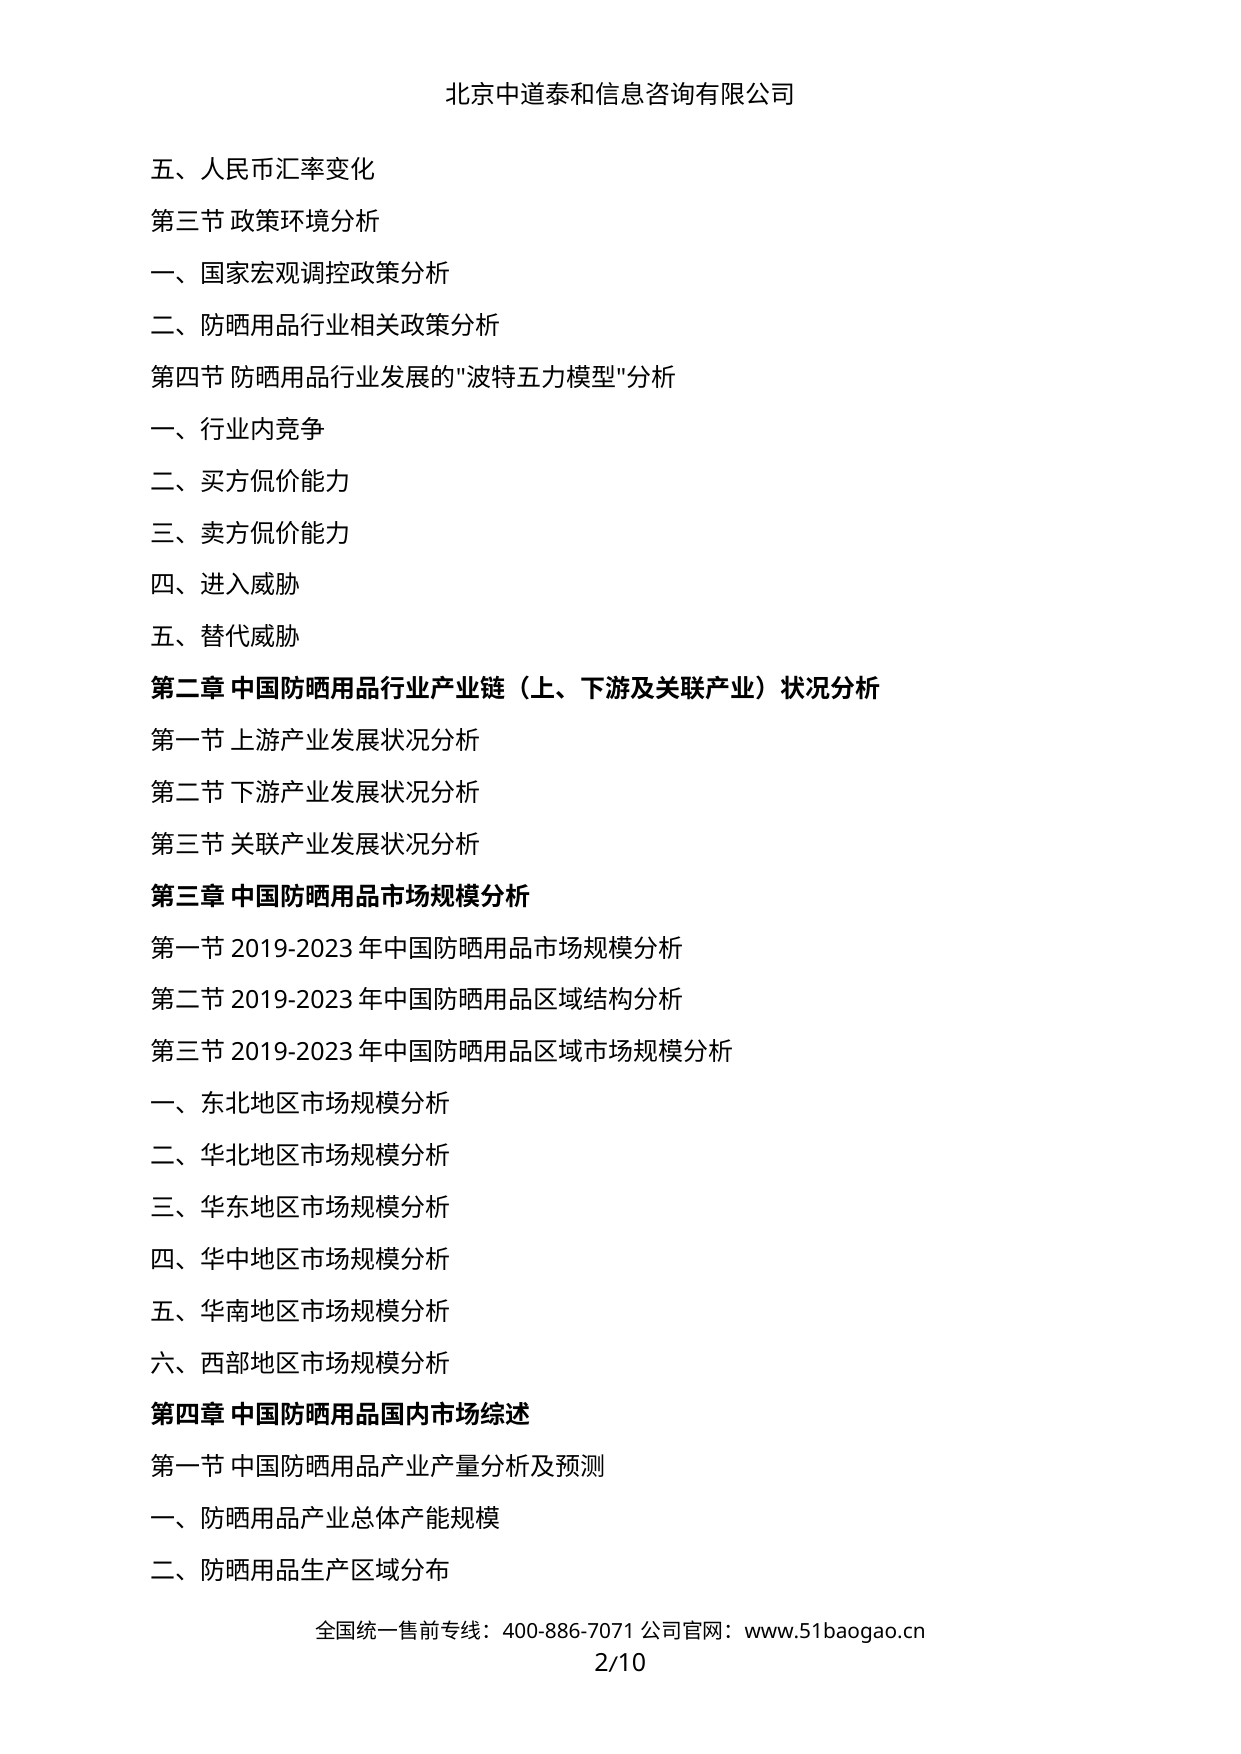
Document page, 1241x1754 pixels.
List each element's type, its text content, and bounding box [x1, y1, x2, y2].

text 第一节 2019-2023年中国防晒用品市场规模分析 [150, 928, 1090, 964]
text 第四章 中国防晒用品国内市场综述 [150, 1395, 1090, 1431]
text 四、华中地区市场规模分析 [150, 1239, 1090, 1276]
text 一、防晒用品产业总体产能规模 [150, 1499, 1090, 1535]
text 第一节 上游产业发展状况分析 [150, 721, 1090, 757]
text 第三节 关联产业发展状况分析 [150, 824, 1090, 861]
text 五、替代威胁 [150, 617, 1090, 653]
text 一、国家宏观调控政策分析 [150, 254, 1090, 290]
text 第三节 政策环境分析 [150, 202, 1090, 238]
text 三、卖方侃价能力 [150, 513, 1090, 549]
text 五、人民币汇率变化 [150, 150, 1090, 186]
text 五、华南地区市场规模分析 [150, 1291, 1090, 1327]
text 第四节 防晒用品行业发展的"波特五力模型"分析 [150, 357, 1090, 394]
text 第二节 2019-2023年中国防晒用品区域结构分析 [150, 980, 1090, 1016]
text 一、行业内竞争 [150, 409, 1090, 446]
text 第一节 中国防晒用品产业产量分析及预测 [150, 1447, 1090, 1483]
text 二、防晒用品行业相关政策分析 [150, 306, 1090, 342]
text 二、买方侃价能力 [150, 461, 1090, 497]
text 第二节 下游产业发展状况分析 [150, 772, 1090, 809]
text 第三章 中国防晒用品市场规模分析 [150, 876, 1090, 912]
text 二、防晒用品生产区域分布 [150, 1551, 1090, 1587]
text 三、华东地区市场规模分析 [150, 1187, 1090, 1224]
text 一、东北地区市场规模分析 [150, 1084, 1090, 1120]
text 四、进入威胁 [150, 565, 1090, 601]
text 六、西部地区市场规模分析 [150, 1343, 1090, 1379]
text 二、华北地区市场规模分析 [150, 1136, 1090, 1172]
text 第三节 2019-2023年中国防晒用品区域市场规模分析 [150, 1032, 1090, 1068]
text 第二章 中国防晒用品行业产业链（上、下游及关联产业）状况分析 [150, 669, 1090, 705]
